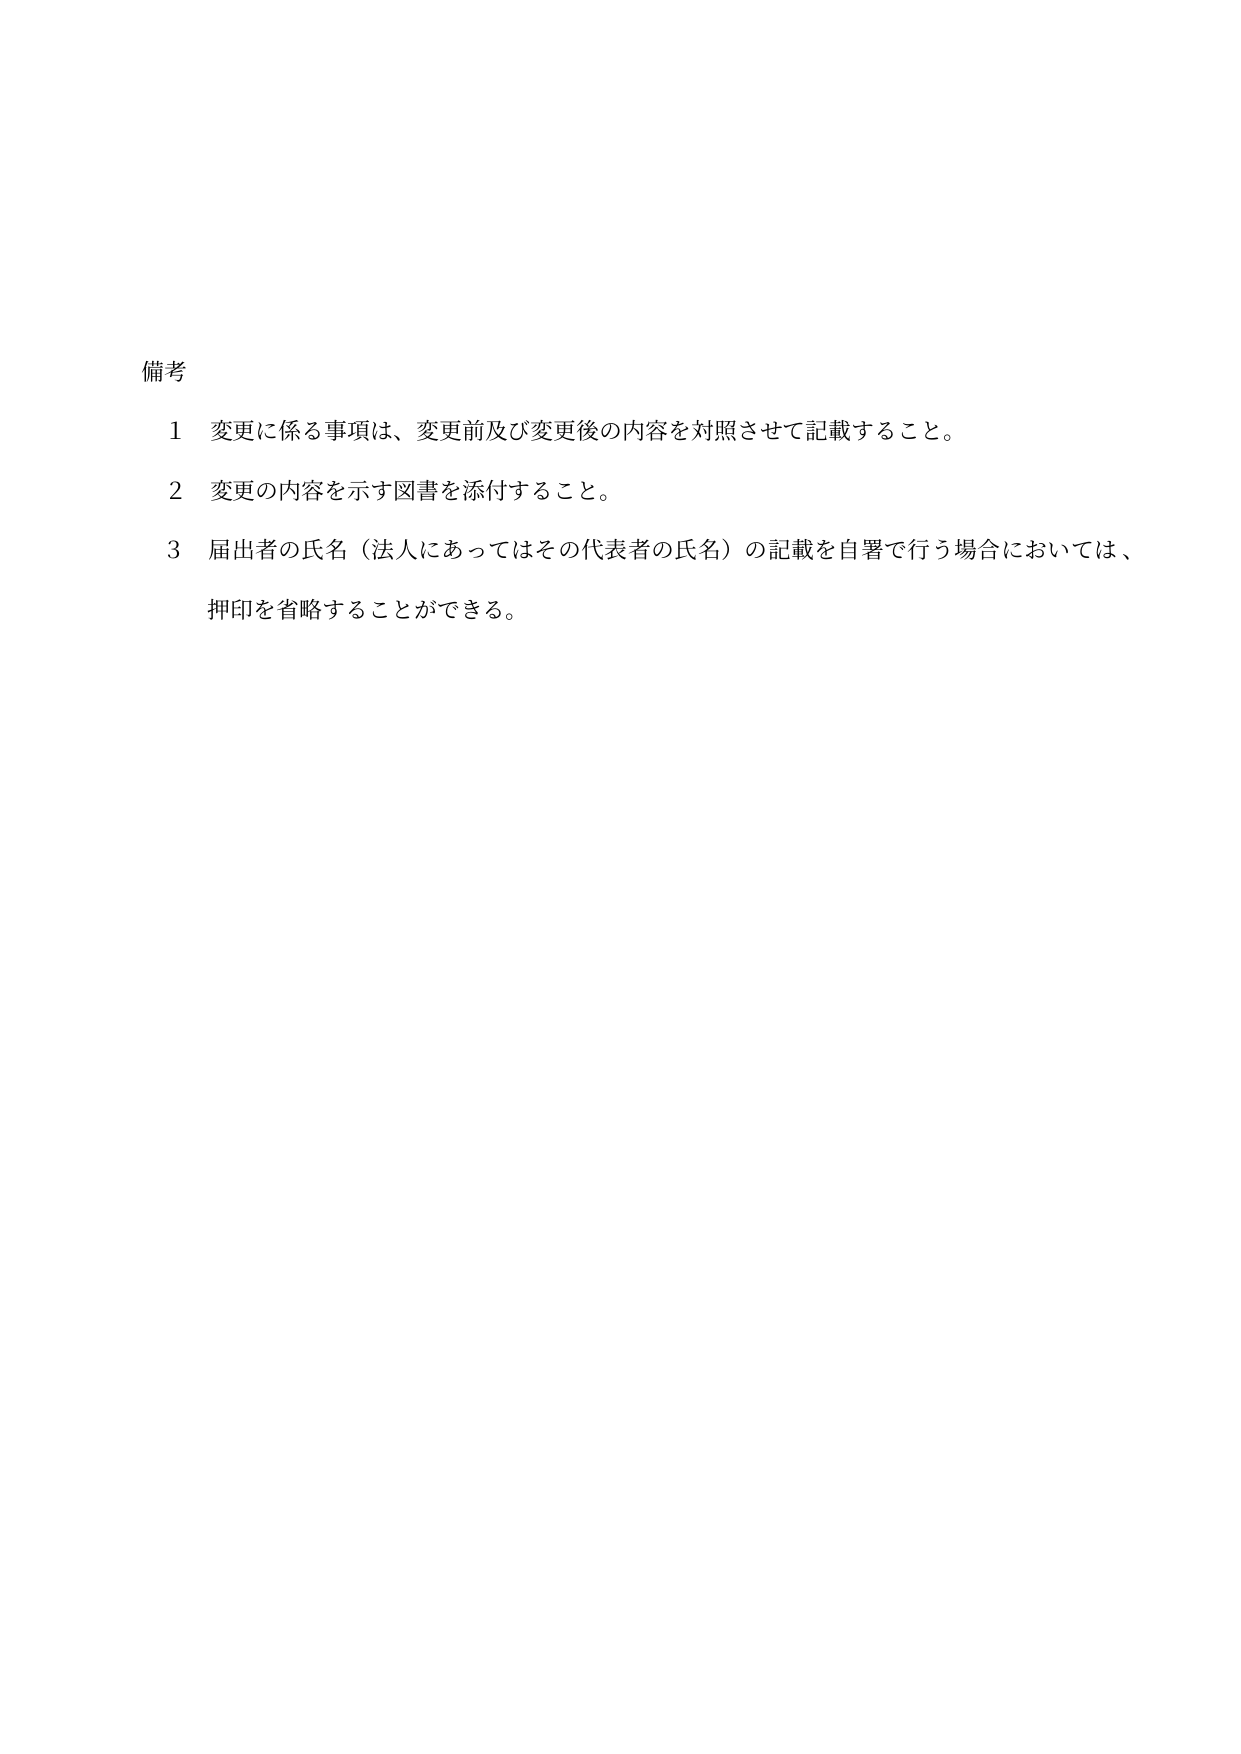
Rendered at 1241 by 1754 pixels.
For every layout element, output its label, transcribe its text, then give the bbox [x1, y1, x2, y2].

text １ 変更に係る事項は、変更前及び変更後の内容を対照させて記載すること。 [118, 400, 1122, 460]
text 備考 [118, 341, 1122, 400]
text ３ 届出者の氏名（法人にあってはその代表者の氏名）の記載を自署で行う場合においては、押印を省略することができる。 [162, 519, 1122, 638]
text ２ 変更の内容を示す図書を添付すること。 [118, 460, 1122, 519]
